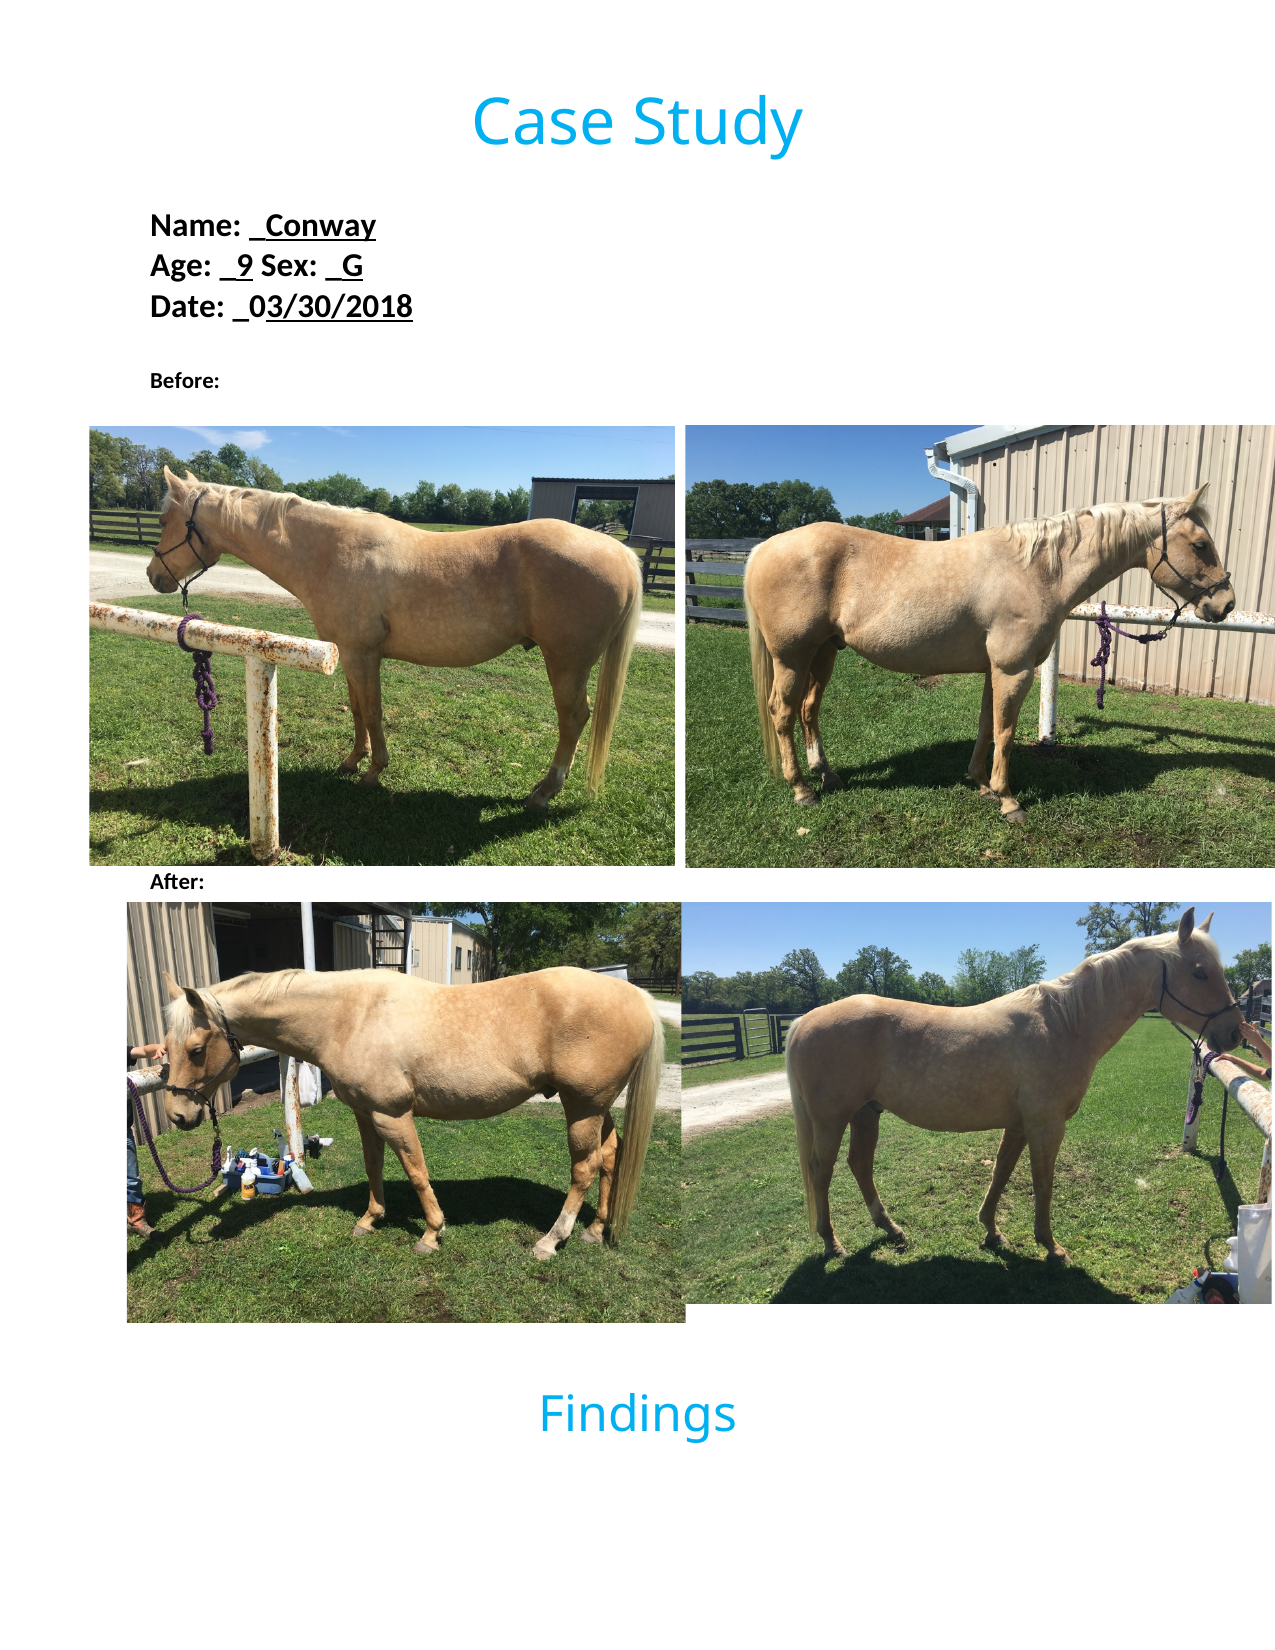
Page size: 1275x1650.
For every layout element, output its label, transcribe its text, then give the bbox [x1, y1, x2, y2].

picture [89, 426, 675, 866]
picture [126, 902, 1272, 1323]
text Before: [150, 367, 1125, 395]
text Name: _Conway [150, 204, 1125, 244]
text Date: _03/30/2018 [150, 285, 1125, 326]
text Age: _9 Sex: _G [150, 244, 1125, 285]
picture [685, 425, 1275, 868]
text Findings [150, 1378, 1125, 1446]
